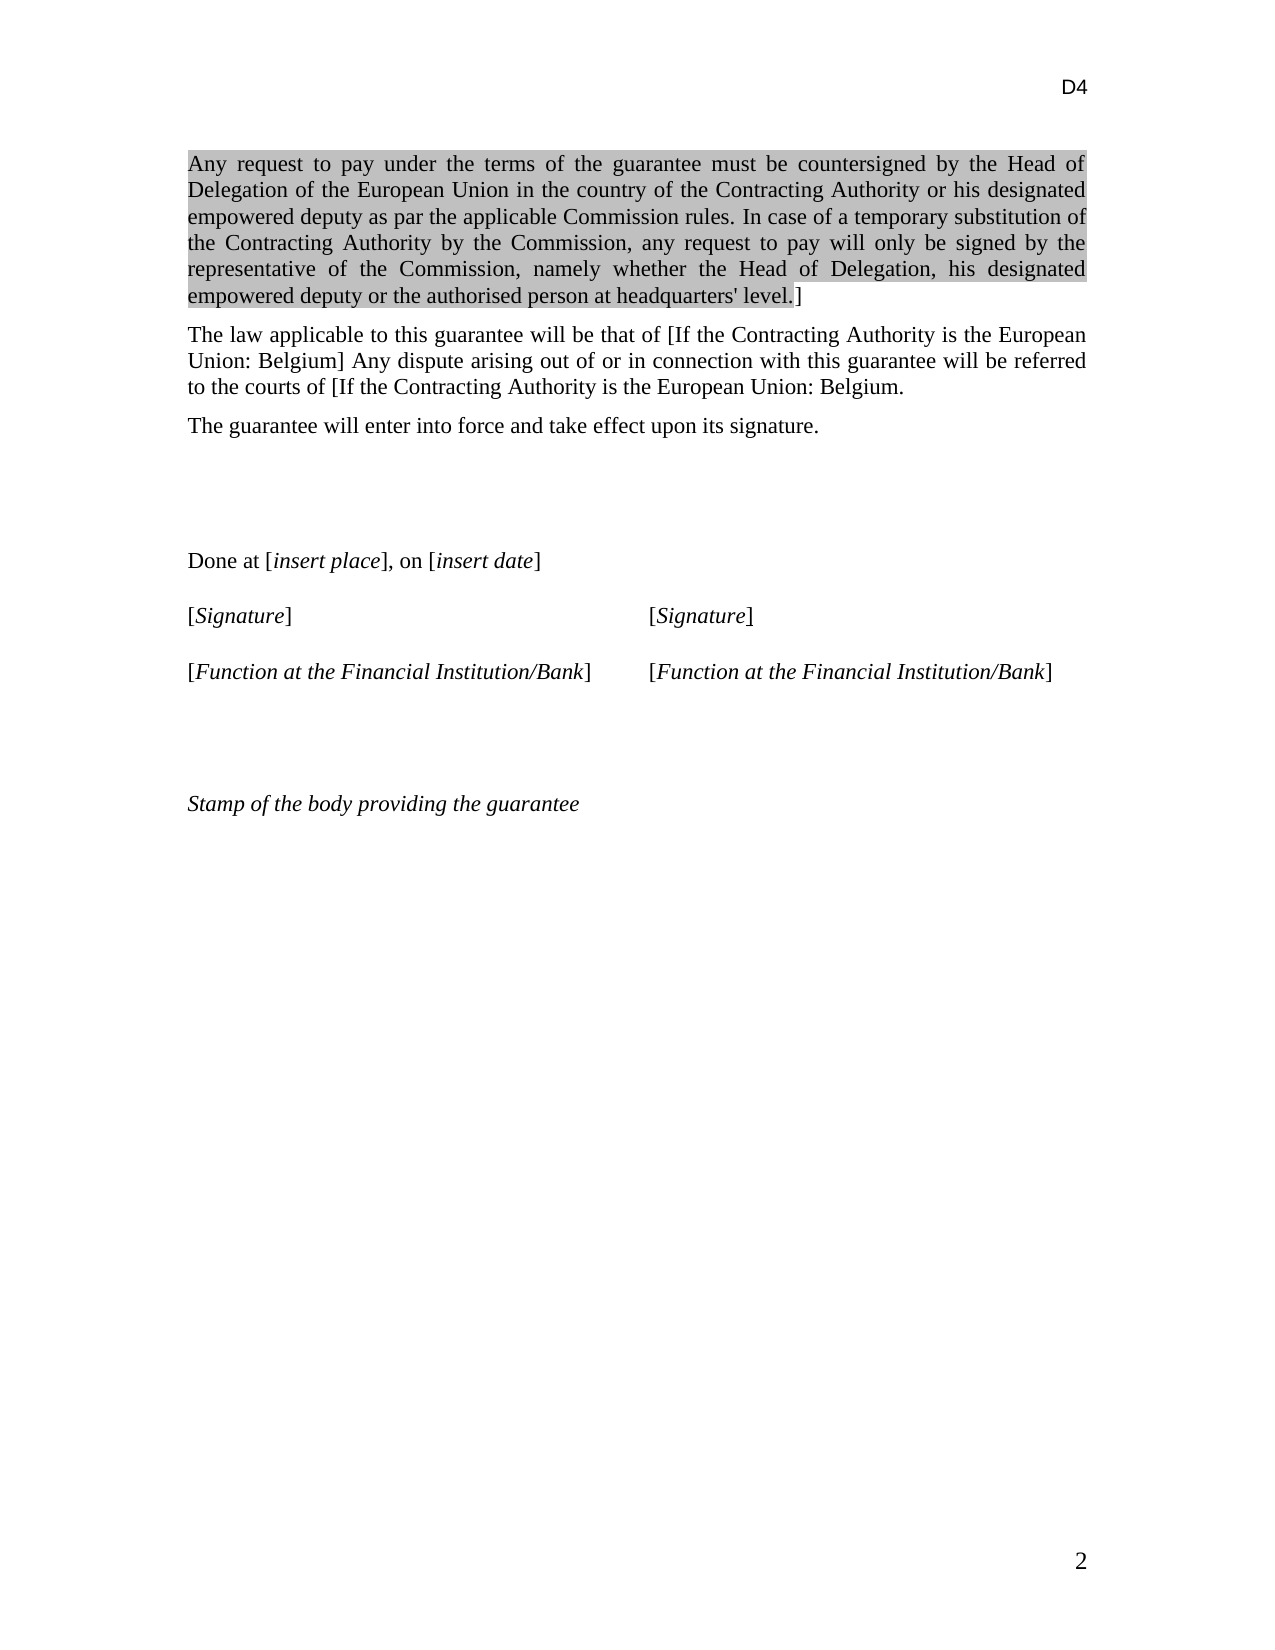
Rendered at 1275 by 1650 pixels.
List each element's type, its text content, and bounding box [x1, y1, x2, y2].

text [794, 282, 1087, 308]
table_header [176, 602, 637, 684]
text The guarantee will enter into force and take effect upon its signature. [187, 412, 1087, 438]
text Done at [insert place], on [insert date] [187, 547, 1087, 573]
text Stamp of the body providing the guarantee [187, 789, 1087, 816]
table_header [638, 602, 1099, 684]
text The law applicable to this guarantee will be that of [If the Contracting Authority is the European Union: Belgium] Any dispute arising out of or in connection with this guarantee will be referred to the courts of [If the Contracting Authority is the European Union: Belgium. [187, 321, 1087, 400]
